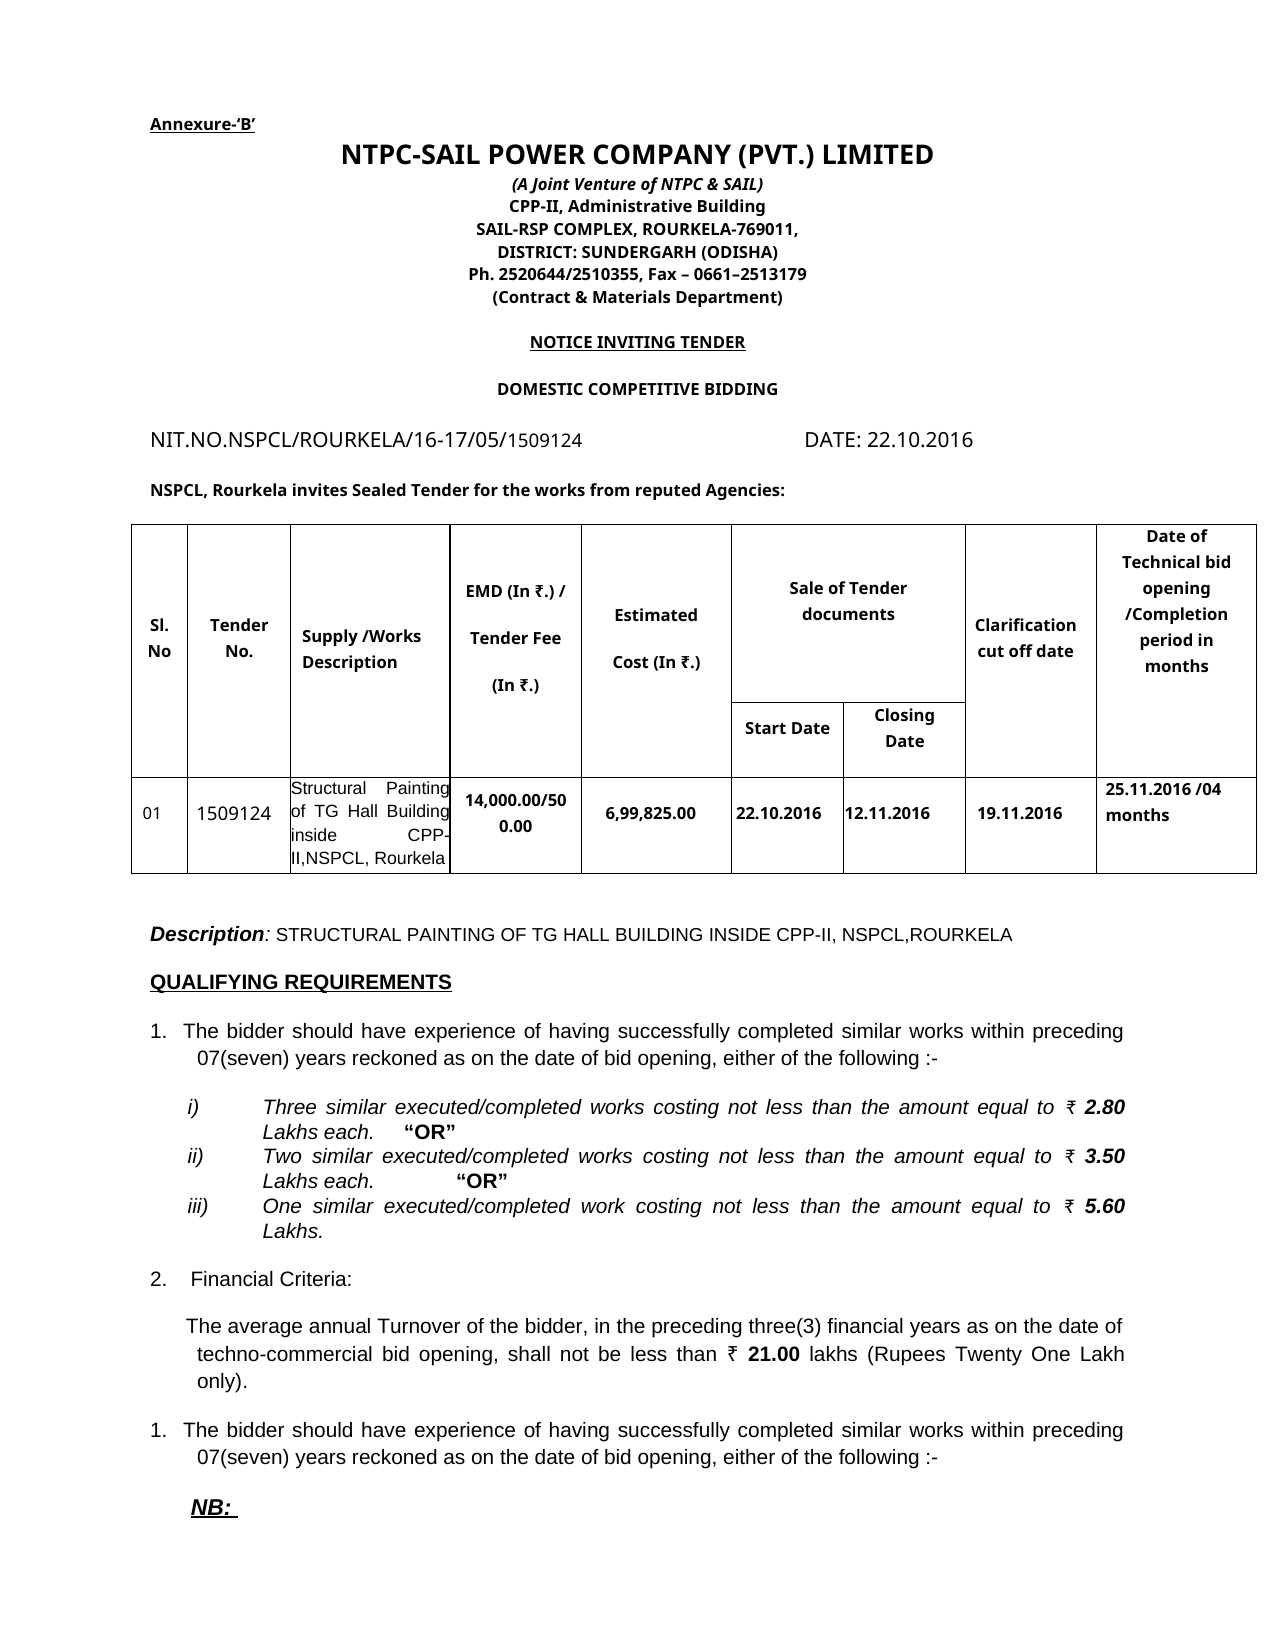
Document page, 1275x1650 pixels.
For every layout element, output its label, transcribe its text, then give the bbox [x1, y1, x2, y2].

list Two similar executed/completed works costing not less than the amount equal to ₹ 3.50 Lakhs each. “OR” [187, 1144, 1125, 1193]
subtitle NTPC-SAIL POWER COMPANY (PVT.) LIMITED [150, 135, 1125, 172]
table_header Tender No. [188, 525, 290, 777]
text Description: STRUCTURAL PAINTING OF TG HALL BUILDING INSIDE CPP-II, NSPCL,ROURKELA [150, 922, 1125, 946]
text 1. The bidder should have experience of having successfully completed similar works within preceding 07(seven) years reckoned as on the date of bid opening, either of the following :- [150, 1418, 1125, 1469]
text QUALIFYING REQUIREMENTS [150, 970, 1125, 994]
table_cell 1509124 [188, 778, 290, 872]
table_cell 12.11.2016 [844, 778, 965, 872]
table_cell 25.11.2016 /04 months [1097, 778, 1256, 872]
table_cell Closing Date [844, 703, 965, 777]
text 1. The bidder should have experience of having successfully completed similar works within preceding 07(seven) years reckoned as on the date of bid opening, either of the following :- [150, 1018, 1125, 1070]
text Ph. 2520644/2510355, Fax – 0661–2513179 [150, 263, 1125, 286]
text SAIL-RSP COMPLEX, ROURKELA-769011, [150, 217, 1125, 240]
table_cell Structural Painting of TG Hall Building inside CPP-II,NSPCL, Rourkela [291, 778, 449, 872]
text CPP-II, Administrative Building [150, 195, 1125, 217]
text NSPCL, Rourkela invites Sealed Tender for the works from reputed Agencies: [150, 478, 1125, 501]
text The average annual Turnover of the bidder, in the preceding three(3) financial years as on the date of techno-commercial bid opening, shall not be less than ₹ 21.00 lakhs (Rupees Twenty One Lakh only). [150, 1314, 1125, 1393]
subtitle Annexure-‘B’ [150, 112, 1125, 135]
table_header Sl. No [132, 525, 187, 777]
text NB: [150, 1493, 1125, 1520]
table_cell 6,99,825.00 [582, 778, 731, 872]
table_header Supply /Works Description [291, 525, 449, 777]
text 2. Financial Criteria: [150, 1266, 1125, 1290]
table_header EMD (In ₹.) / Tender Fee (In ₹.) [451, 525, 581, 777]
text NIT.NO.NSPCL/ROURKELA/16-17/05/1509124 DATE: 22.10.2016 [150, 425, 1125, 453]
text (A Joint Venture of NTPC & SAIL) [150, 172, 1125, 195]
table_header Sale of Tender documents [732, 525, 965, 702]
table_cell 19.11.2016 [966, 778, 1096, 872]
list Three similar executed/completed works costing not less than the amount equal to ₹ 2.80 Lakhs each. “OR” [187, 1094, 1125, 1144]
text NOTICE INVITING TENDER [150, 331, 1125, 354]
table_cell Start Date [732, 703, 843, 777]
table_header Clarification cut off date [966, 525, 1096, 777]
table_cell 14,000.00/500.00 [451, 778, 581, 872]
table_header Estimated Cost (In ₹.) [582, 525, 731, 777]
table_cell 22.10.2016 [732, 778, 843, 872]
text (Contract & Materials Department) [150, 286, 1125, 308]
list One similar executed/completed work costing not less than the amount equal to ₹ 5.60 Lakhs. [187, 1193, 1125, 1242]
table_cell 01 [132, 778, 187, 872]
text DISTRICT: SUNDERGARH (ODISHA) [150, 240, 1125, 263]
table_header Date of Technical bid opening /Completion period in months [1097, 525, 1256, 702]
text DOMESTIC COMPETITIVE BIDDING [150, 378, 1125, 401]
table_cell [1097, 702, 1256, 777]
